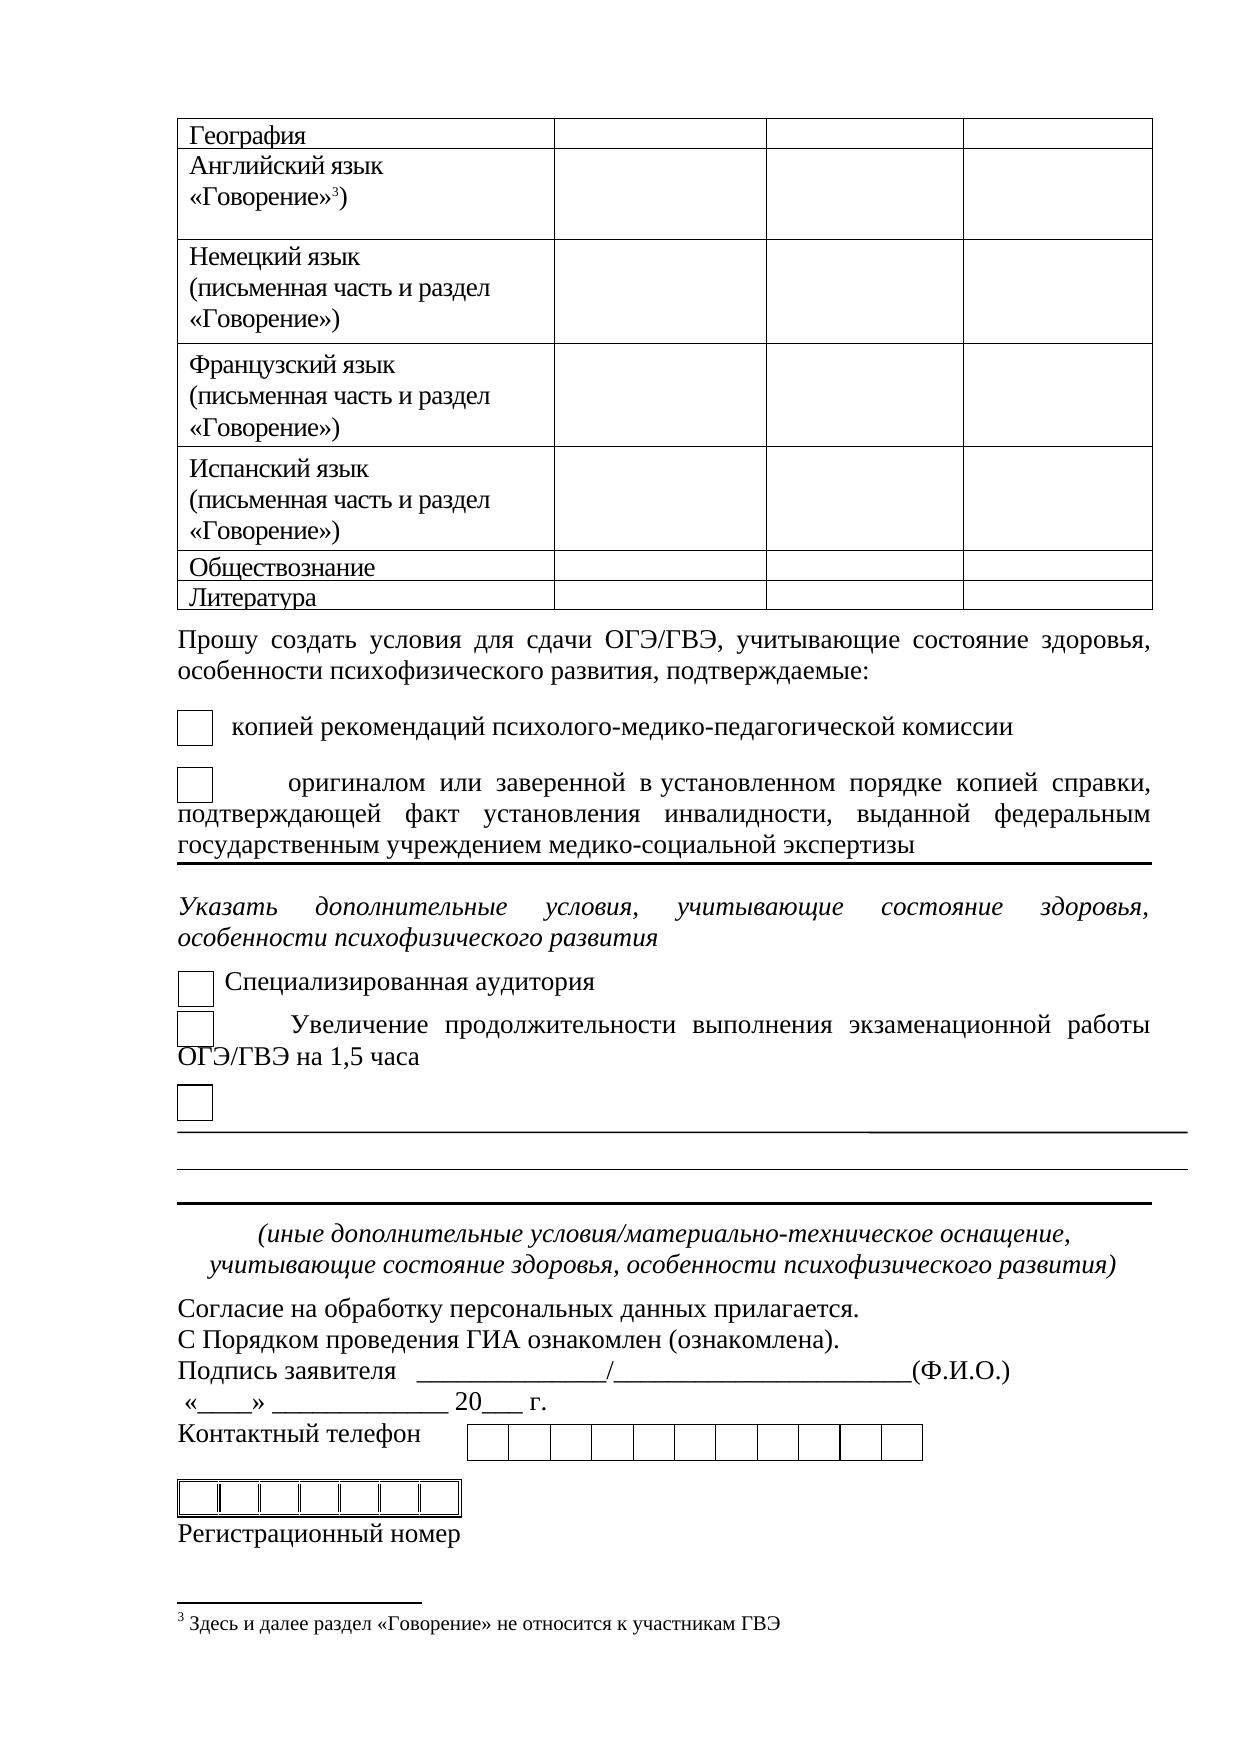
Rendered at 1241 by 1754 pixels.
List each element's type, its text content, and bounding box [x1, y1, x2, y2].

table_header [380, 1480, 420, 1514]
text оригиналом или заверенной в установленном порядке копией справки, подтверждающей факт установления инвалидности, выданной федеральным государственным учреждением медико-социальной экспертизы [177, 766, 1152, 862]
table_cell География [178, 119, 554, 148]
table_cell [767, 581, 963, 609]
table_cell [555, 240, 766, 343]
table_header [716, 1425, 757, 1460]
text Контактный телефон [177, 1417, 1152, 1448]
table_header [219, 1482, 259, 1514]
table_header [675, 1425, 715, 1460]
table_cell [555, 581, 766, 609]
table_cell [964, 119, 1152, 148]
table_header [592, 1425, 633, 1460]
table_header [420, 1482, 458, 1514]
table_cell Испанский язык (письменная часть и раздел «Говорение») [178, 447, 554, 550]
table_header [299, 1482, 339, 1514]
text Прошу создать условия для сдачи ОГЭ/ГВЭ, учитывающие состояние здоровья, особенности психофизического развития, подтверждаемые: [177, 623, 1152, 685]
table_header [468, 1425, 508, 1460]
table_cell Немецкий язык (письменная часть и раздел «Говорение») [178, 240, 554, 343]
table_header [179, 1480, 219, 1514]
table_cell [964, 240, 1152, 343]
text Специализированная аудитория [177, 965, 1152, 996]
table_cell [555, 344, 766, 446]
text «____» _____________ 20___ г. [177, 1386, 1152, 1417]
text (иные дополнительные условия/материально-техническое оснащение, учитывающие состояние здоровья, особенности психофизического развития) [177, 1217, 1152, 1279]
table_header [634, 1425, 674, 1460]
table_header [758, 1425, 798, 1460]
table_cell [964, 581, 1152, 609]
text Указать дополнительные условия, учитывающие состояние здоровья, особенности психофизического развития [177, 890, 1152, 952]
table_cell Литература [178, 581, 554, 609]
text C Порядком проведения ГИА ознакомлен (ознакомлена). [177, 1323, 1152, 1354]
table_header [551, 1425, 591, 1460]
table_cell [767, 119, 963, 148]
table_cell [767, 240, 963, 343]
table_header [509, 1425, 550, 1460]
table_header [340, 1482, 379, 1514]
table_cell [555, 119, 766, 148]
text копией рекомендаций психолого-медико-педагогической комиссии [177, 710, 1152, 741]
table_cell [964, 447, 1152, 550]
table_cell [767, 344, 963, 446]
table_cell [767, 551, 963, 580]
table_cell [964, 344, 1152, 446]
table_cell Французский язык (письменная часть и раздел «Говорение») [178, 344, 554, 446]
text Регистрационный номер [177, 1517, 1152, 1549]
text Увеличение продолжительности выполнения экзаменационной работы ОГЭ/ГВЭ на 1,5 часа [177, 1008, 1152, 1071]
table_cell [767, 149, 963, 239]
table_header [882, 1425, 922, 1460]
table_cell [555, 551, 766, 580]
table_cell [964, 149, 1152, 239]
table_cell [964, 551, 1152, 580]
table_cell [767, 447, 963, 550]
table_header [259, 1482, 299, 1514]
table_cell [555, 149, 766, 239]
table_cell Обществознание [178, 551, 554, 580]
table_cell [555, 447, 766, 550]
table_header [841, 1425, 881, 1460]
text Подпись заявителя ______________/______________________(Ф.И.О.) [177, 1354, 1152, 1386]
table_cell Английский язык (письменная часть и раздел «Говорение») [178, 149, 554, 239]
text Согласие на обработку персональных данных прилагается. [177, 1292, 1152, 1323]
table_header [799, 1425, 839, 1460]
